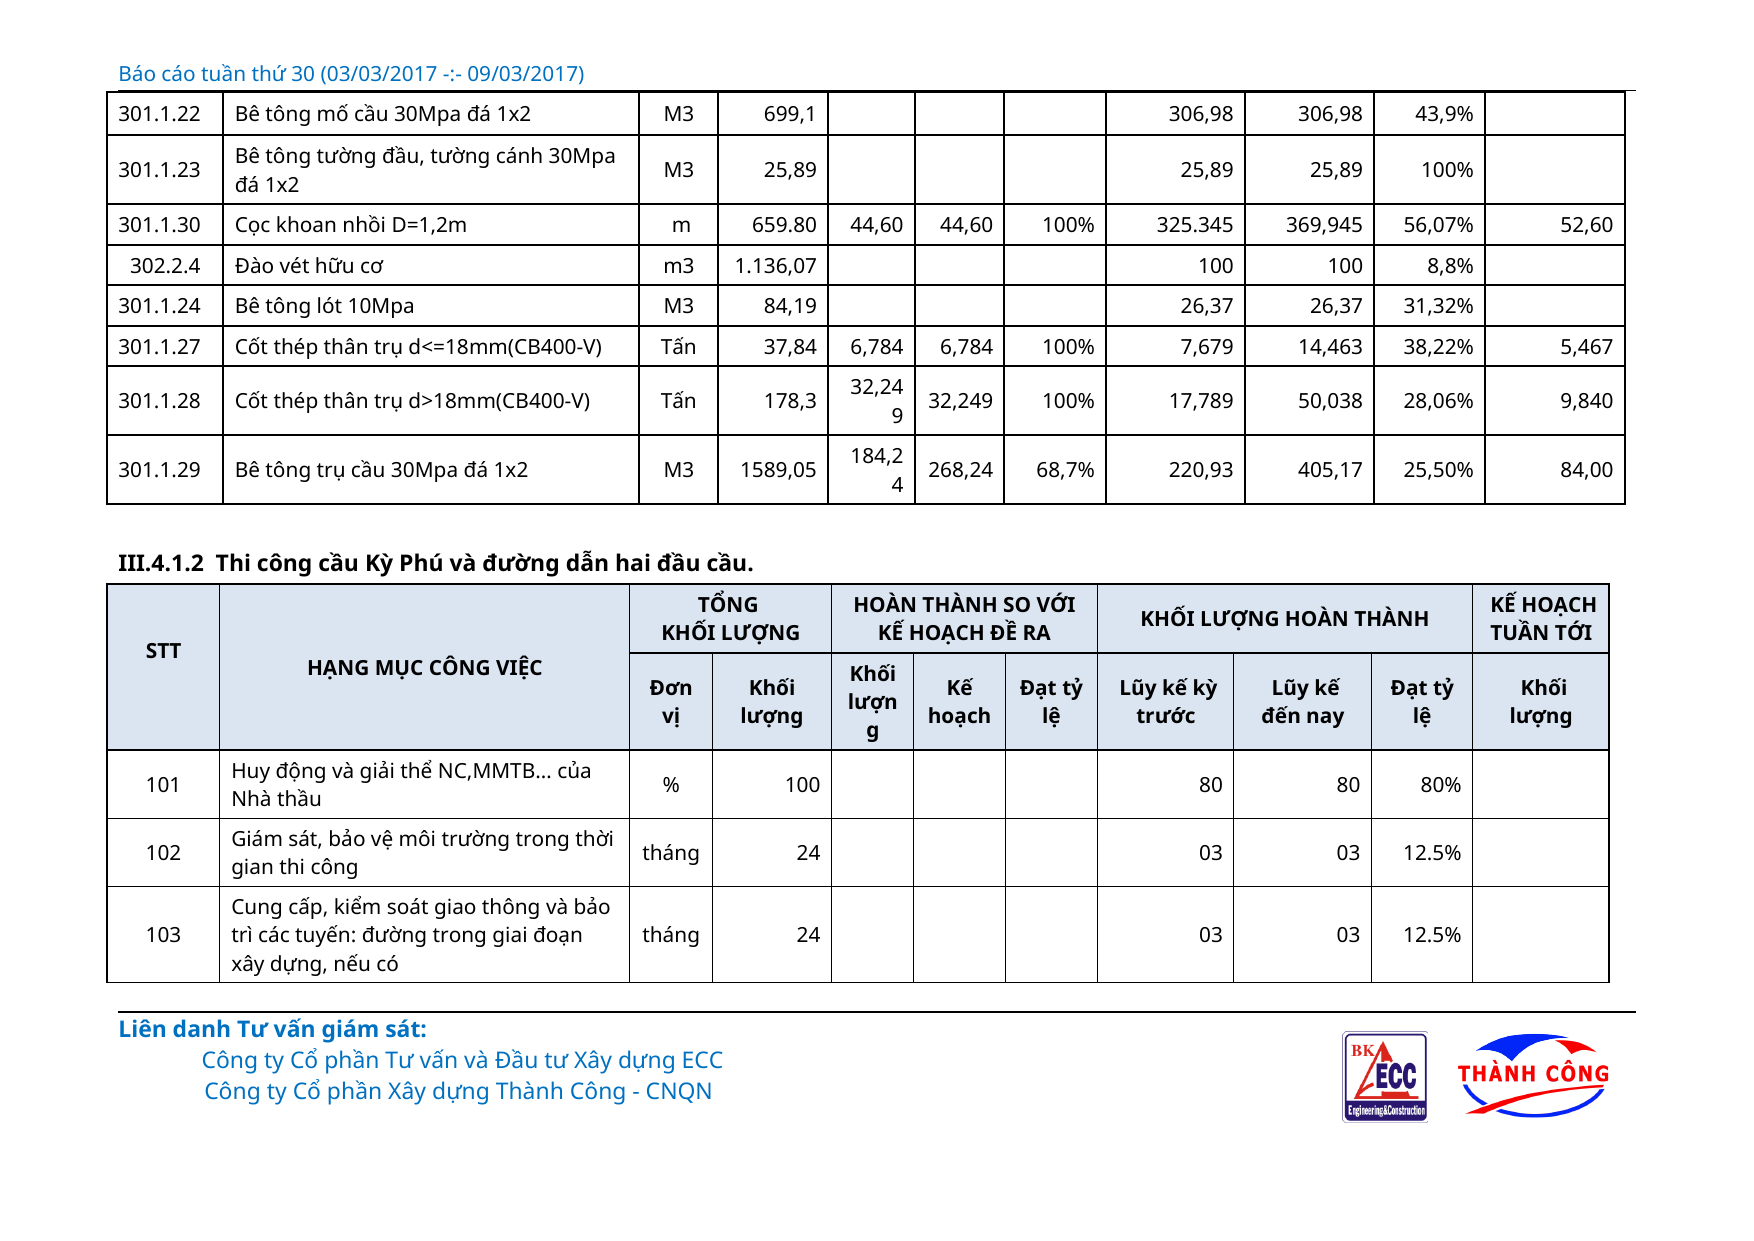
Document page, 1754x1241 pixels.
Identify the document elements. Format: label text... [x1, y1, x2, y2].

table_cell 9,840 [1486, 367, 1624, 434]
table_cell 6,784 [829, 327, 914, 365]
table_cell 84,19 [719, 286, 827, 325]
table_cell [1006, 751, 1097, 818]
table_cell 84,00 [1486, 436, 1624, 503]
table_cell 14,463 [1246, 327, 1373, 365]
table_header KHỐI LƯỢNG HOÀN THÀNH [1098, 585, 1472, 652]
table_cell 100 [713, 751, 831, 818]
table_cell [829, 93, 914, 134]
table_cell [829, 246, 914, 284]
table_cell Huy động và giải thể NC,MMTB… của Nhà thầu [220, 751, 629, 818]
table_cell [914, 819, 1005, 886]
table_cell M3 [640, 286, 717, 325]
table_cell M3 [640, 436, 717, 503]
table_cell 369,945 [1246, 205, 1373, 244]
table_cell 43,9% [1375, 93, 1484, 134]
table_cell 306,98 [1246, 93, 1373, 134]
table_cell [916, 286, 1003, 325]
table_cell 44,60 [829, 205, 914, 244]
table_cell [1473, 887, 1608, 982]
table_cell 306,98 [1107, 93, 1244, 134]
table_cell 52,60 [1486, 205, 1624, 244]
table_header HẠNG MỤC CÔNG VIỆC [220, 585, 629, 749]
table_cell [916, 136, 1003, 203]
table_cell 100% [1005, 327, 1105, 365]
table_cell 184,24 [829, 436, 914, 503]
table_cell 68,7% [1005, 436, 1105, 503]
table_cell 325.345 [1107, 205, 1244, 244]
table_cell Bê tông trụ cầu 30Mpa đá 1x2 [224, 436, 638, 503]
table_cell [914, 887, 1005, 982]
table_cell m [640, 205, 717, 244]
table_cell [829, 136, 914, 203]
table_cell 25,89 [719, 136, 827, 203]
table_cell Đào vét hữu cơ [224, 246, 638, 284]
table_header STT [108, 585, 219, 749]
table_cell [829, 286, 914, 325]
table_cell 100% [1375, 136, 1484, 203]
table_cell Bê tông tường đầu, tường cánh 30Mpa đá 1x2 [224, 136, 638, 203]
table_cell [1006, 887, 1097, 982]
table_cell 7,679 [1107, 327, 1244, 365]
table_cell [832, 819, 913, 886]
table_cell 405,17 [1246, 436, 1373, 503]
table_cell 37,84 [719, 327, 827, 365]
table_cell tháng [630, 819, 712, 886]
table_cell 8,8% [1375, 246, 1484, 284]
table_cell Cốt thép thân trụ d<=18mm(CB400-V) [224, 327, 638, 365]
table_cell [1486, 286, 1624, 325]
table_cell [1473, 751, 1608, 818]
table_cell 102 [108, 819, 219, 886]
table_cell [1486, 93, 1624, 134]
table_cell 26,37 [1246, 286, 1373, 325]
table_cell 301.1.28 [108, 367, 222, 434]
table_header HOÀN THÀNH SO VỚI KẾ HOẠCH ĐỀ RA [832, 585, 1097, 652]
table_cell 03 [1234, 819, 1371, 886]
table_cell 26,37 [1107, 286, 1244, 325]
table_cell 25,89 [1107, 136, 1244, 203]
table_cell 24 [713, 887, 831, 982]
table_cell 03 [1234, 887, 1371, 982]
table_cell Cốt thép thân trụ d>18mm(CB400-V) [224, 367, 638, 434]
table_cell Cung cấp, kiểm soát giao thông và bảo trì các tuyến: đường trong giai đoạn xây dựng, nếu có [220, 887, 629, 982]
table_cell [1006, 819, 1097, 886]
table_header KẾ HOẠCH TUẦN TỚI [1473, 585, 1608, 652]
table_cell 699,1 [719, 93, 827, 134]
table_cell Bê tông lót 10Mpa [224, 286, 638, 325]
table_cell 100 [1107, 246, 1244, 284]
table_cell 6,784 [916, 327, 1003, 365]
table_cell 103 [108, 887, 219, 982]
table_cell [1005, 93, 1105, 134]
table_cell Tấn [640, 327, 717, 365]
table_cell M3 [640, 93, 717, 134]
table_cell 25,50% [1375, 436, 1484, 503]
table_cell Đạt tỷ lệ [1006, 654, 1097, 749]
table_cell 659.80 [719, 205, 827, 244]
table_cell Đơn vị [630, 654, 712, 749]
table_cell Khối lượng [832, 654, 913, 749]
table_cell Giám sát, bảo vệ môi trường trong thời gian thi công [220, 819, 629, 886]
table_cell 44,60 [916, 205, 1003, 244]
table_cell 301.1.23 [108, 136, 222, 203]
table_cell [916, 93, 1003, 134]
table_cell 17,789 [1107, 367, 1244, 434]
table_cell 25,89 [1246, 136, 1373, 203]
table_cell 301.1.24 [108, 286, 222, 325]
table_cell 50,038 [1246, 367, 1373, 434]
table_cell 5,467 [1486, 327, 1624, 365]
table_cell 268,24 [916, 436, 1003, 503]
table_cell 100 [1246, 246, 1373, 284]
table_cell 03 [1098, 887, 1233, 982]
table_cell 301.1.30 [108, 205, 222, 244]
table_cell Đạt tỷ lệ [1372, 654, 1472, 749]
table_cell 38,22% [1375, 327, 1484, 365]
table_cell Cọc khoan nhồi D=1,2m [224, 205, 638, 244]
picture [1454, 1030, 1616, 1123]
table_cell 80 [1234, 751, 1371, 818]
table_cell m3 [640, 246, 717, 284]
table_cell Bê tông mố cầu 30Mpa đá 1x2 [224, 93, 638, 134]
table_cell [1486, 246, 1624, 284]
table_cell M3 [640, 136, 717, 203]
table_cell Khối lượng [713, 654, 831, 749]
picture [1342, 1031, 1428, 1123]
table_cell 24 [713, 819, 831, 886]
table_cell Khối lượng [1473, 654, 1608, 749]
table_cell 302.2.4 [108, 246, 222, 284]
table_cell [1005, 136, 1105, 203]
table_cell 100% [1005, 367, 1105, 434]
table_cell 100% [1005, 205, 1105, 244]
table_cell [1486, 136, 1624, 203]
table_cell Lũy kế kỳ trước [1098, 654, 1233, 749]
table_cell tháng [630, 887, 712, 982]
table_cell 28,06% [1375, 367, 1484, 434]
table_cell Kế hoạch [914, 654, 1005, 749]
table_cell 178,3 [719, 367, 827, 434]
table_cell 301.1.27 [108, 327, 222, 365]
table_cell [832, 887, 913, 982]
text III.4.1.2 Thi công cầu Kỳ Phú và đường dẫn hai đầu cầu. [118, 546, 1636, 578]
table_cell Lũy kế đến nay [1234, 654, 1371, 749]
table_cell 80 [1098, 751, 1233, 818]
table_cell 301.1.22 [108, 93, 222, 134]
table_header TỔNG KHỐI LƯỢNG [630, 585, 831, 652]
table_cell 32,249 [829, 367, 914, 434]
table_cell [1473, 819, 1608, 886]
table_cell 101 [108, 751, 219, 818]
table_cell 56,07% [1375, 205, 1484, 244]
table_cell 301.1.29 [108, 436, 222, 503]
table_cell 1589,05 [719, 436, 827, 503]
table_cell % [630, 751, 712, 818]
table_cell [832, 751, 913, 818]
table_cell [1005, 286, 1105, 325]
table_cell 32,249 [916, 367, 1003, 434]
table_cell 03 [1098, 819, 1233, 886]
table_cell 80% [1372, 751, 1472, 818]
table_cell Tấn [640, 367, 717, 434]
table_cell [1005, 246, 1105, 284]
table_cell 220,93 [1107, 436, 1244, 503]
table_cell 1.136,07 [719, 246, 827, 284]
table_cell [914, 751, 1005, 818]
table_cell [916, 246, 1003, 284]
table_cell 31,32% [1375, 286, 1484, 325]
table_cell 12.5% [1372, 819, 1472, 886]
table_cell 12.5% [1372, 887, 1472, 982]
